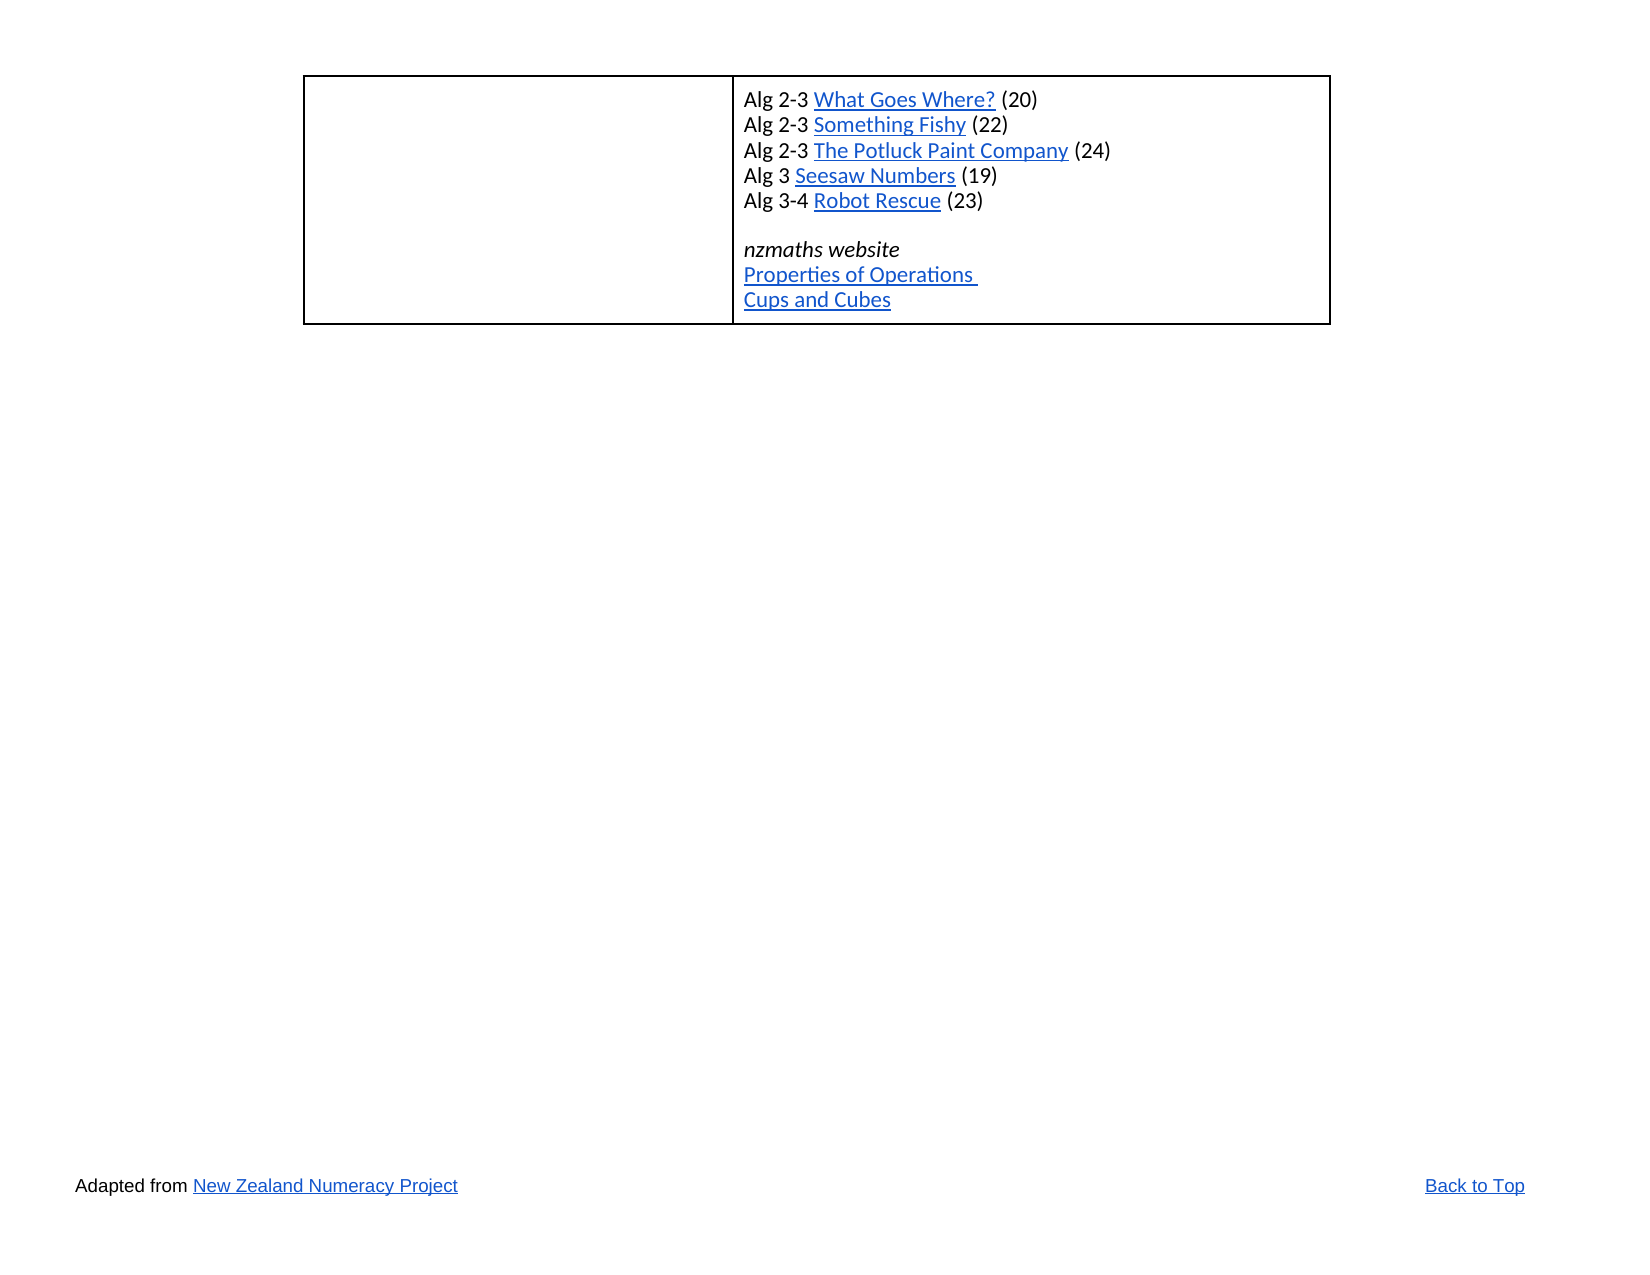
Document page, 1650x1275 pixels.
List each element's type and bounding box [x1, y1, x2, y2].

table_cell [734, 77, 1329, 323]
table_cell [305, 77, 732, 323]
